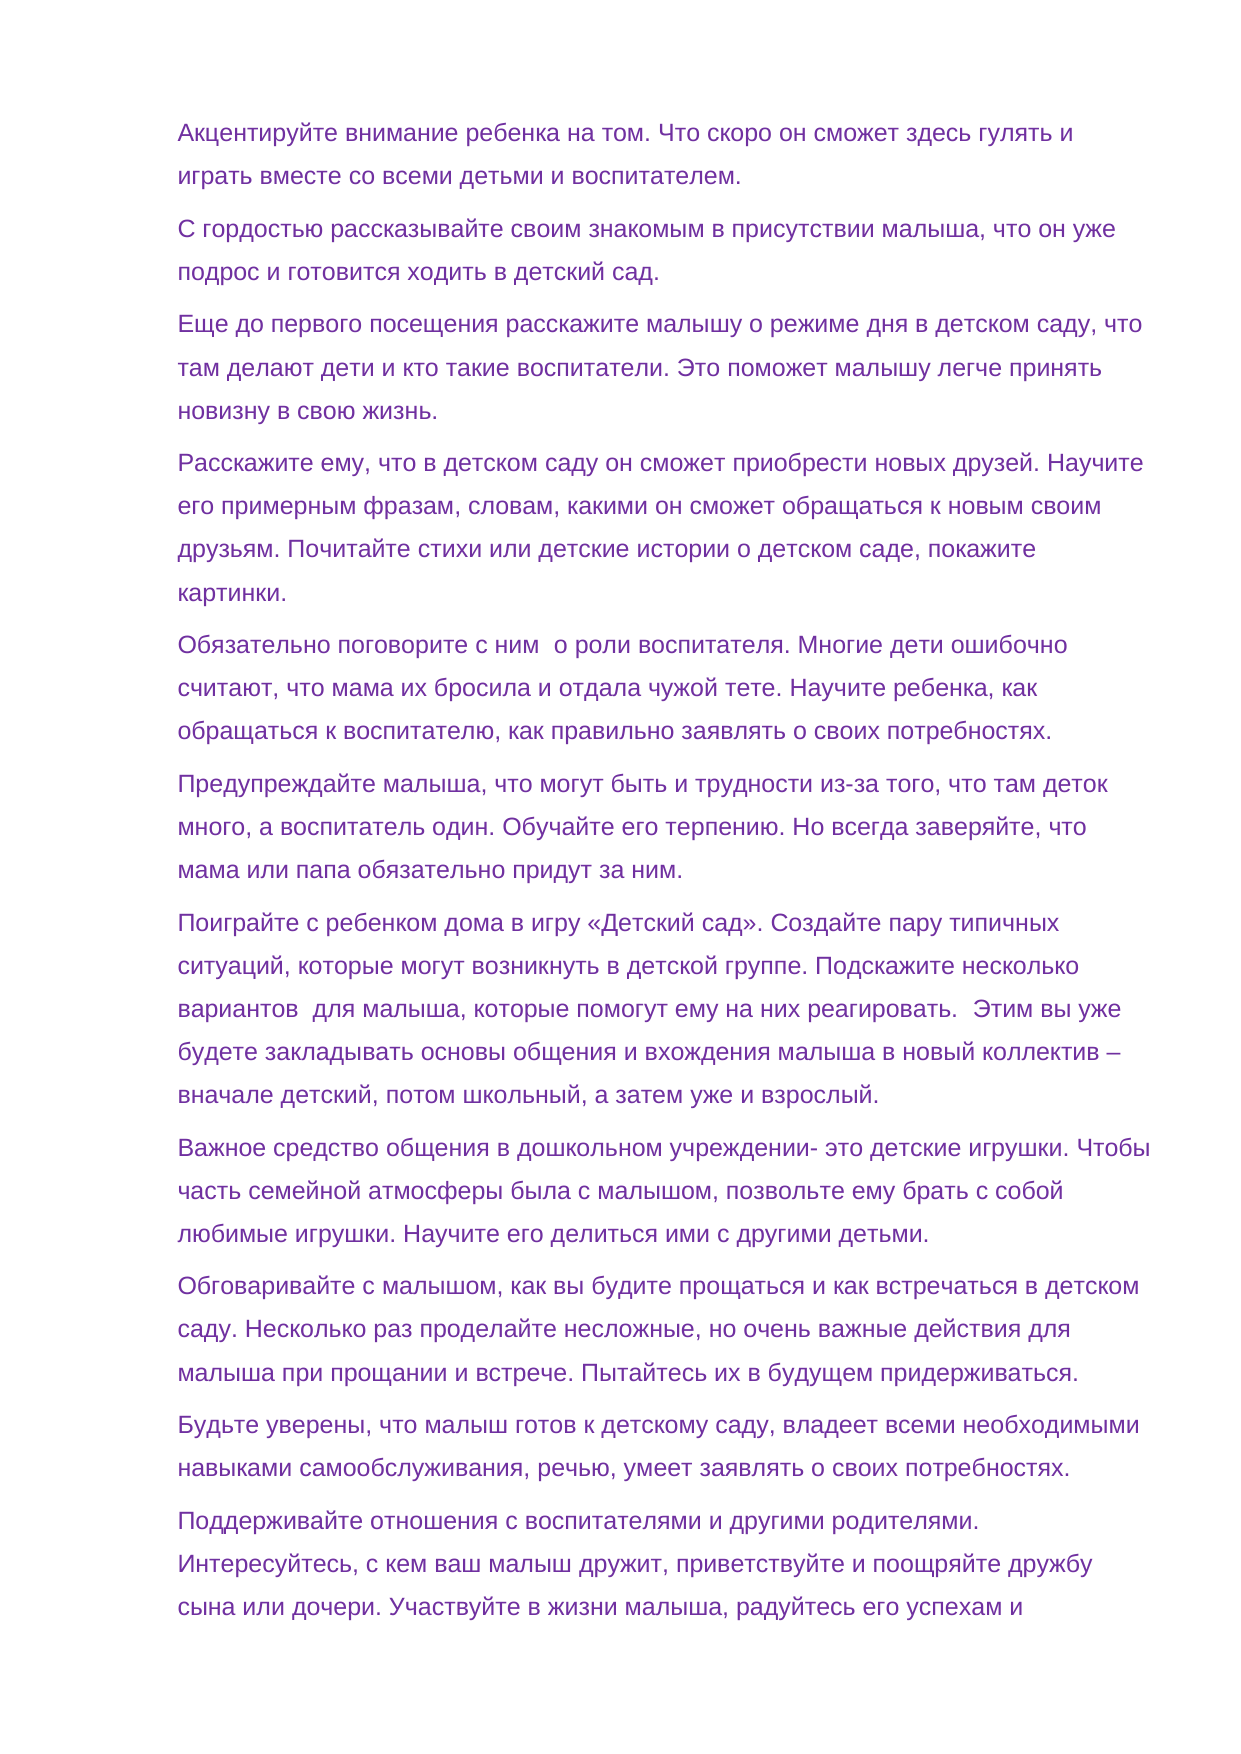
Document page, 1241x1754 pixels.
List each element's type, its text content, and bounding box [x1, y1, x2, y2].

text Важное средство общения в дошкольном учреждении- это детские игрушки. Чтобы часть семейной атмосферы была с малышом, позвольте ему брать с собой любимые игрушки. Научите его делиться ими с другими детьми. [177, 1132, 1152, 1247]
text С гордостью рассказывайте своим знакомым в присутствии малыша, что он уже подрос и готовится ходить в детский сад. [177, 214, 1152, 286]
text Поиграйте с ребенком дома в игру «Детский сад». Создайте пару типичных ситуаций, которые могут возникнуть в детской группе. Подскажите несколько вариантов для малыша, которые помогут ему на них реагировать. Этим вы уже будете закладывать основы общения и вхождения малыша в новый коллектив – вначале детский, потом школьный, а затем уже и взрослый. [177, 907, 1152, 1109]
text Еще до первого посещения расскажите малышу о режиме дня в детском саду, что там делают дети и кто такие воспитатели. Это поможет малышу легче принять новизну в свою жизнь. [177, 309, 1152, 424]
text Предупреждайте малыша, что могут быть и трудности из-за того, что там деток много, а воспитатель один. Обучайте его терпению. Но всегда заверяйте, что мама или папа обязательно придут за ним. [177, 769, 1152, 884]
text Обговаривайте с малышом, как вы будите прощаться и как встречаться в детском саду. Несколько раз проделайте несложные, но очень важные действия для малыша при прощании и встрече. Пытайтесь их в будущем придерживаться. [177, 1271, 1152, 1386]
text Расскажите ему, что в детском саду он сможет приобрести новых друзей. Научите его примерным фразам, словам, какими он сможет обращаться к новым своим друзьям. Почитайте стихи или детские истории о детском саде, покажите картинки. [177, 448, 1152, 606]
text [177, 1506, 1152, 1621]
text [177, 118, 1152, 190]
text Обязательно поговорите с ним о роли воспитателя. Многие дети ошибочно считают, что мама их бросила и отдала чужой тете. Научите ребенка, как обращаться к воспитателю, как правильно заявлять о своих потребностях. [177, 630, 1152, 745]
text Будьте уверены, что малыш готов к детскому саду, владеет всеми необходимыми навыками самообслуживания, речью, умеет заявлять о своих потребностях. [177, 1410, 1152, 1482]
